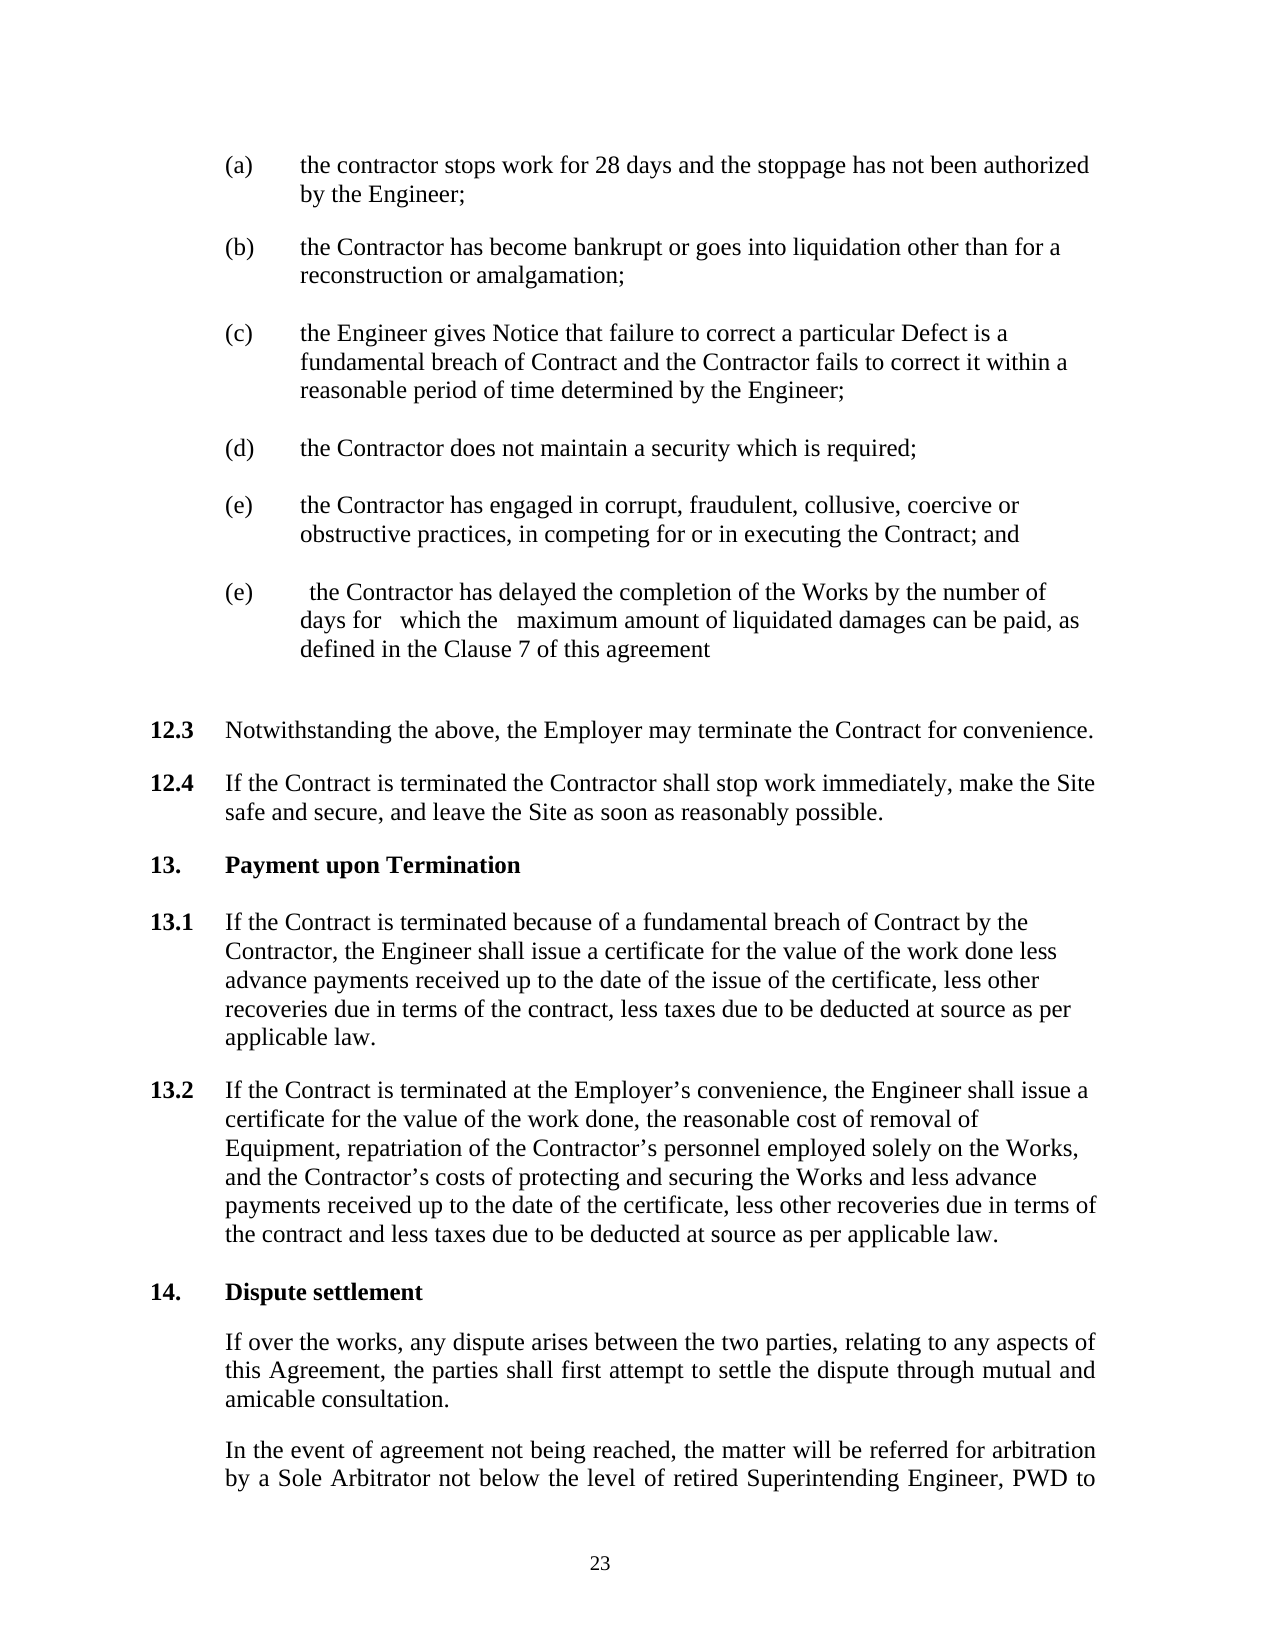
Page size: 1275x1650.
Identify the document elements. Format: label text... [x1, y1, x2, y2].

text (b) the Contractor has become bankrupt or goes into liquidation other than for a reconstruction or amalgamation; [225, 232, 1097, 289]
text 12.3 Notwithstanding the above, the Employer may terminate the Contract for convenience. [150, 716, 1097, 744]
text (c) the Engineer gives Notice that failure to correct a particular Defect is a fundamental breach of Contract and the Contractor fails to correct it within a reasonable period of time determined by the Engineer; [225, 318, 1097, 404]
list the Contractor has engaged in corrupt, fraudulent, collusive, coercive or obstructive practices, in competing for or in executing the Contract; and [225, 490, 1097, 548]
text 13.2 If the Contract is terminated at the Employer’s convenience, the Engineer shall issue a certificate for the value of the work done, the reasonable cost of removal of Equipment, repatriation of the Contractor’s personnel employed solely on the Works, and the Contractor’s costs of protecting and securing the Works and less advance payments received up to the date of the certificate, less other recoveries due in terms of the contract and less taxes due to be deducted at source as per applicable law. [150, 1075, 1097, 1248]
text 12.4 If the Contract is terminated the Contractor shall stop work immediately, make the Site safe and secure, and leave the Site as soon as reasonably possible. [150, 768, 1097, 826]
text 14. Dispute settlement [150, 1277, 1097, 1305]
text If over the works, any dispute arises between the two parties, relating to any aspects of this Agreement, the parties shall first attempt to settle the dispute through mutual and amicable consultation. [150, 1327, 1097, 1413]
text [150, 1435, 1097, 1492]
text (a) the contractor stops work for 28 days and the stoppage has not been authorized by the Engineer; [225, 150, 1097, 207]
text 13.1 If the Contract is terminated because of a fundamental breach of Contract by the Contractor, the Engineer shall issue a certificate for the value of the work done less advance payments received up to the date of the issue of the certificate, less other recoveries due in terms of the contract, less taxes due to be deducted at source as per applicable law. [150, 907, 1097, 1051]
text 13. Payment upon Termination [150, 850, 1097, 879]
list the Contractor does not maintain a security which is required; [225, 433, 1097, 462]
text (e) the Contractor has delayed the completion of the Works by the number of days for which the maximum amount of liquidated damages can be paid, as defined in the Clause 7 of this agreement [225, 577, 1097, 663]
